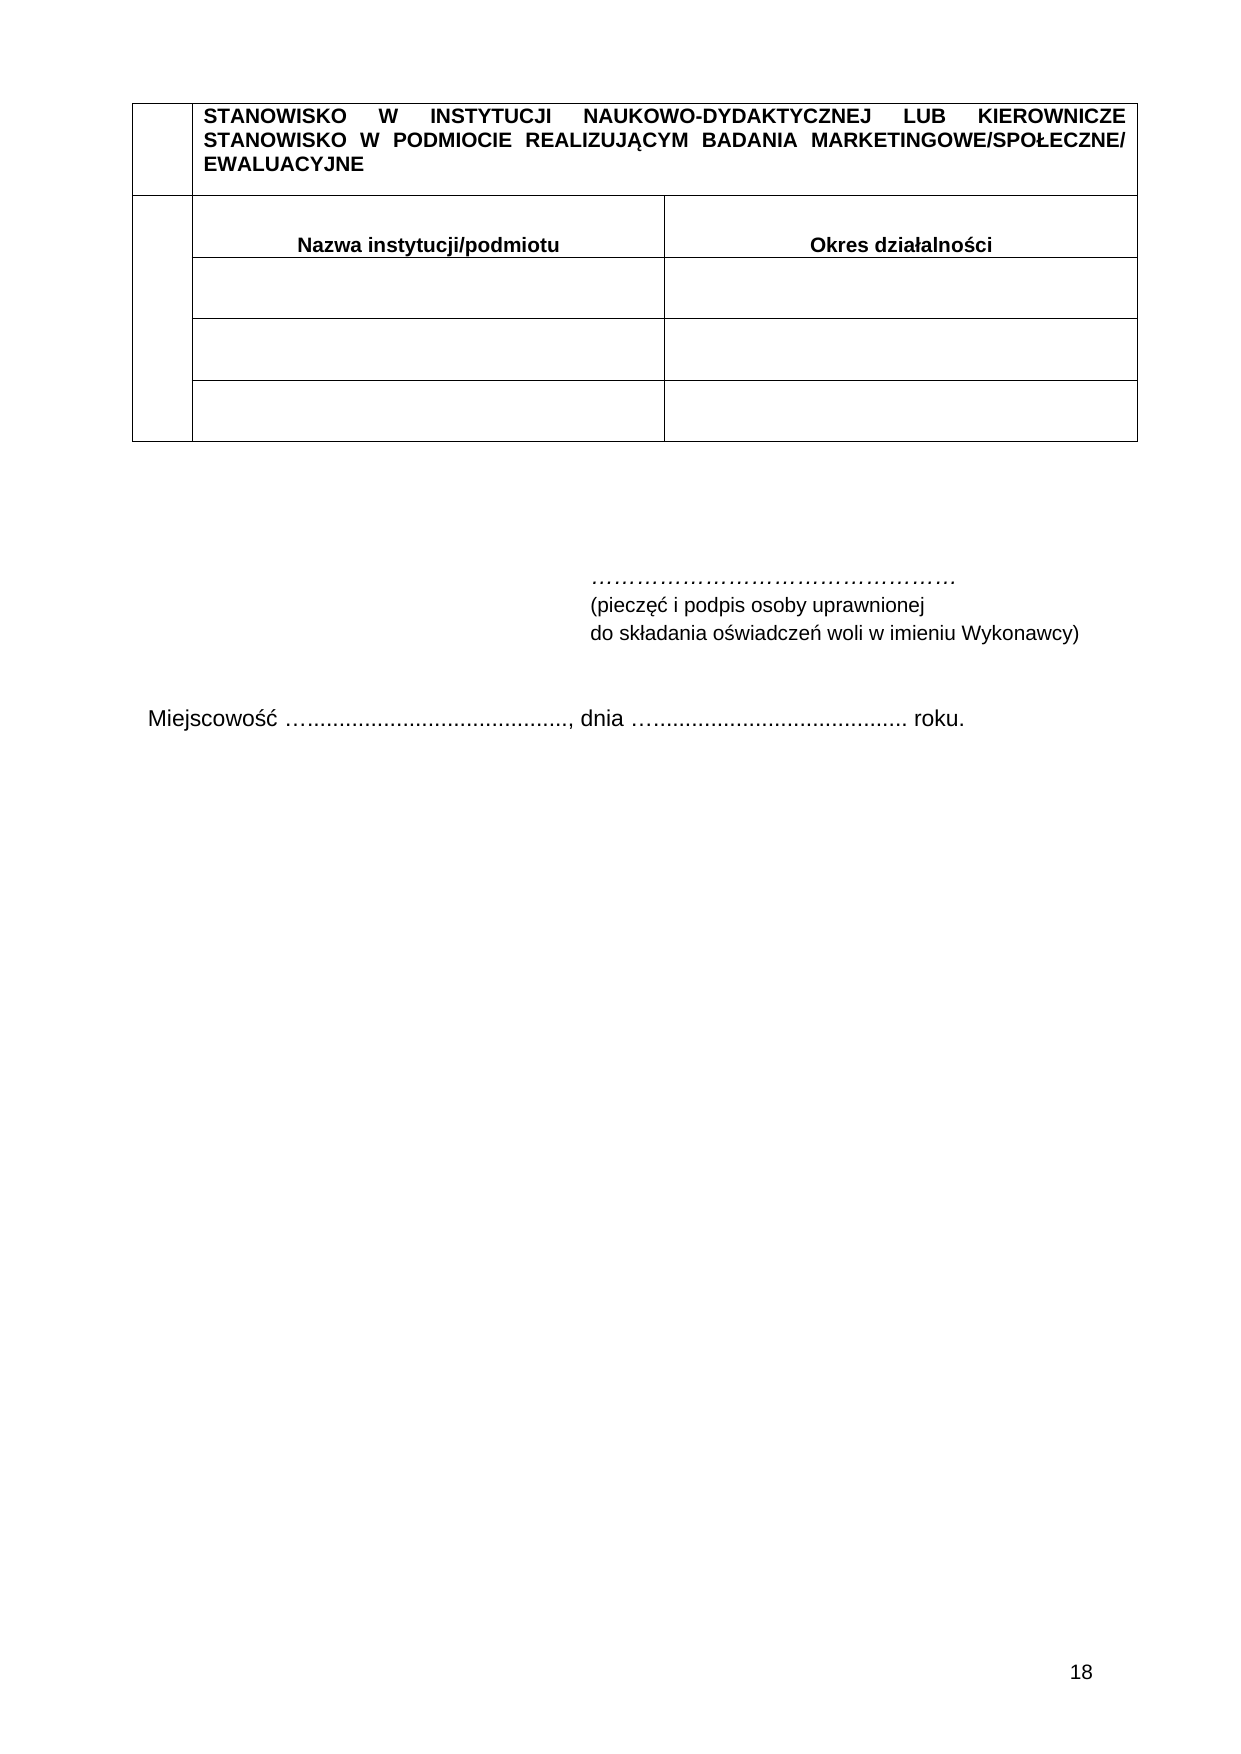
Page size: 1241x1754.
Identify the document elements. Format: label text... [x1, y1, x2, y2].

table_cell [665, 258, 1137, 318]
table_cell [193, 258, 664, 318]
text (pieczęć i podpis osoby uprawnionej do składania oświadczeń woli w imieniu Wykonawcy) [148, 593, 1092, 645]
table_cell Nazwa instytucji/podmiotu [193, 196, 664, 257]
table_cell Okres działalności [665, 196, 1137, 257]
table_cell [665, 319, 1137, 380]
text Miejscowość …........................................., dnia …........................................ roku. [148, 705, 1092, 731]
table_cell [193, 319, 664, 380]
table_cell [133, 196, 192, 441]
table_cell [665, 381, 1137, 441]
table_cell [193, 104, 1137, 195]
table_cell [193, 381, 664, 441]
text ………………………………………… [590, 563, 1092, 589]
table_cell IV [133, 104, 192, 195]
